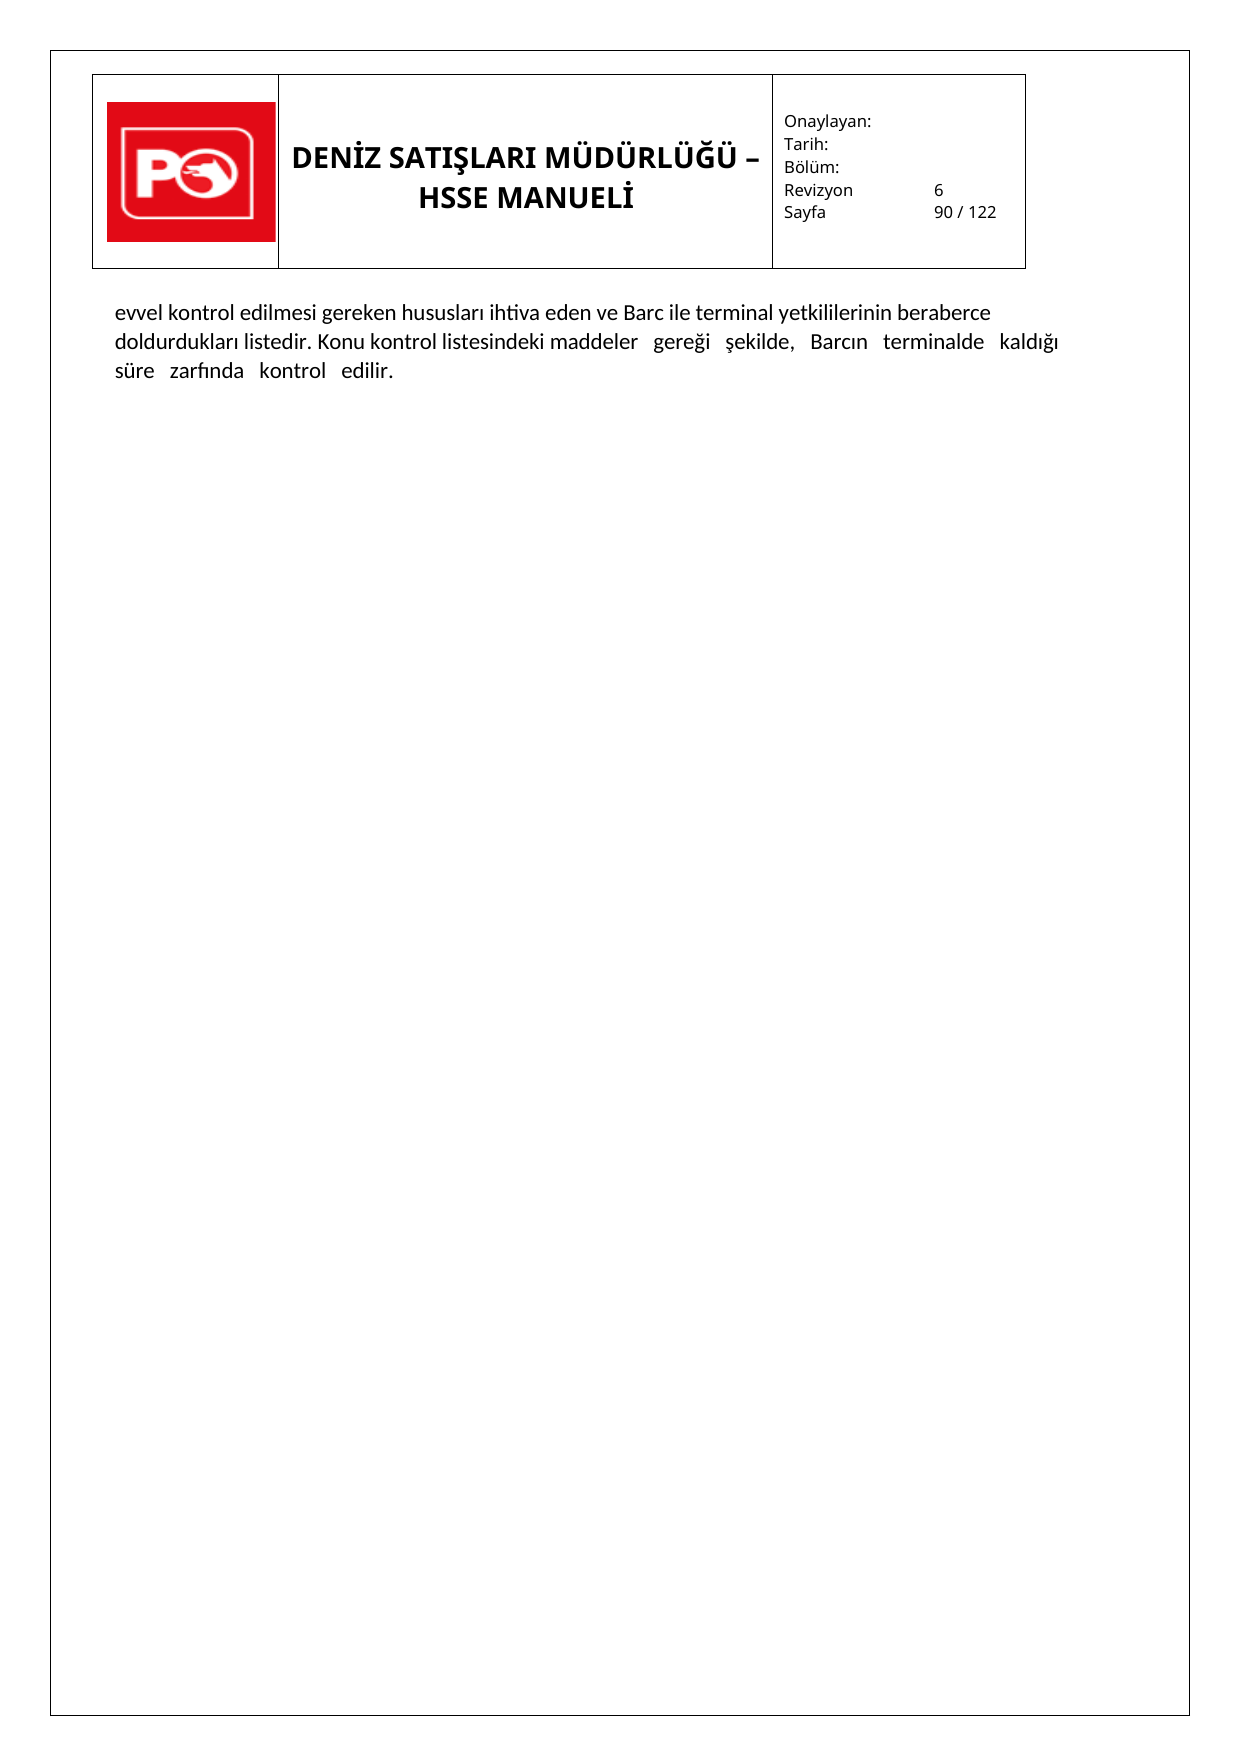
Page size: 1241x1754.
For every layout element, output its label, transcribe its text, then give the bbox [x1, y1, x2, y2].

picture [107, 102, 276, 242]
